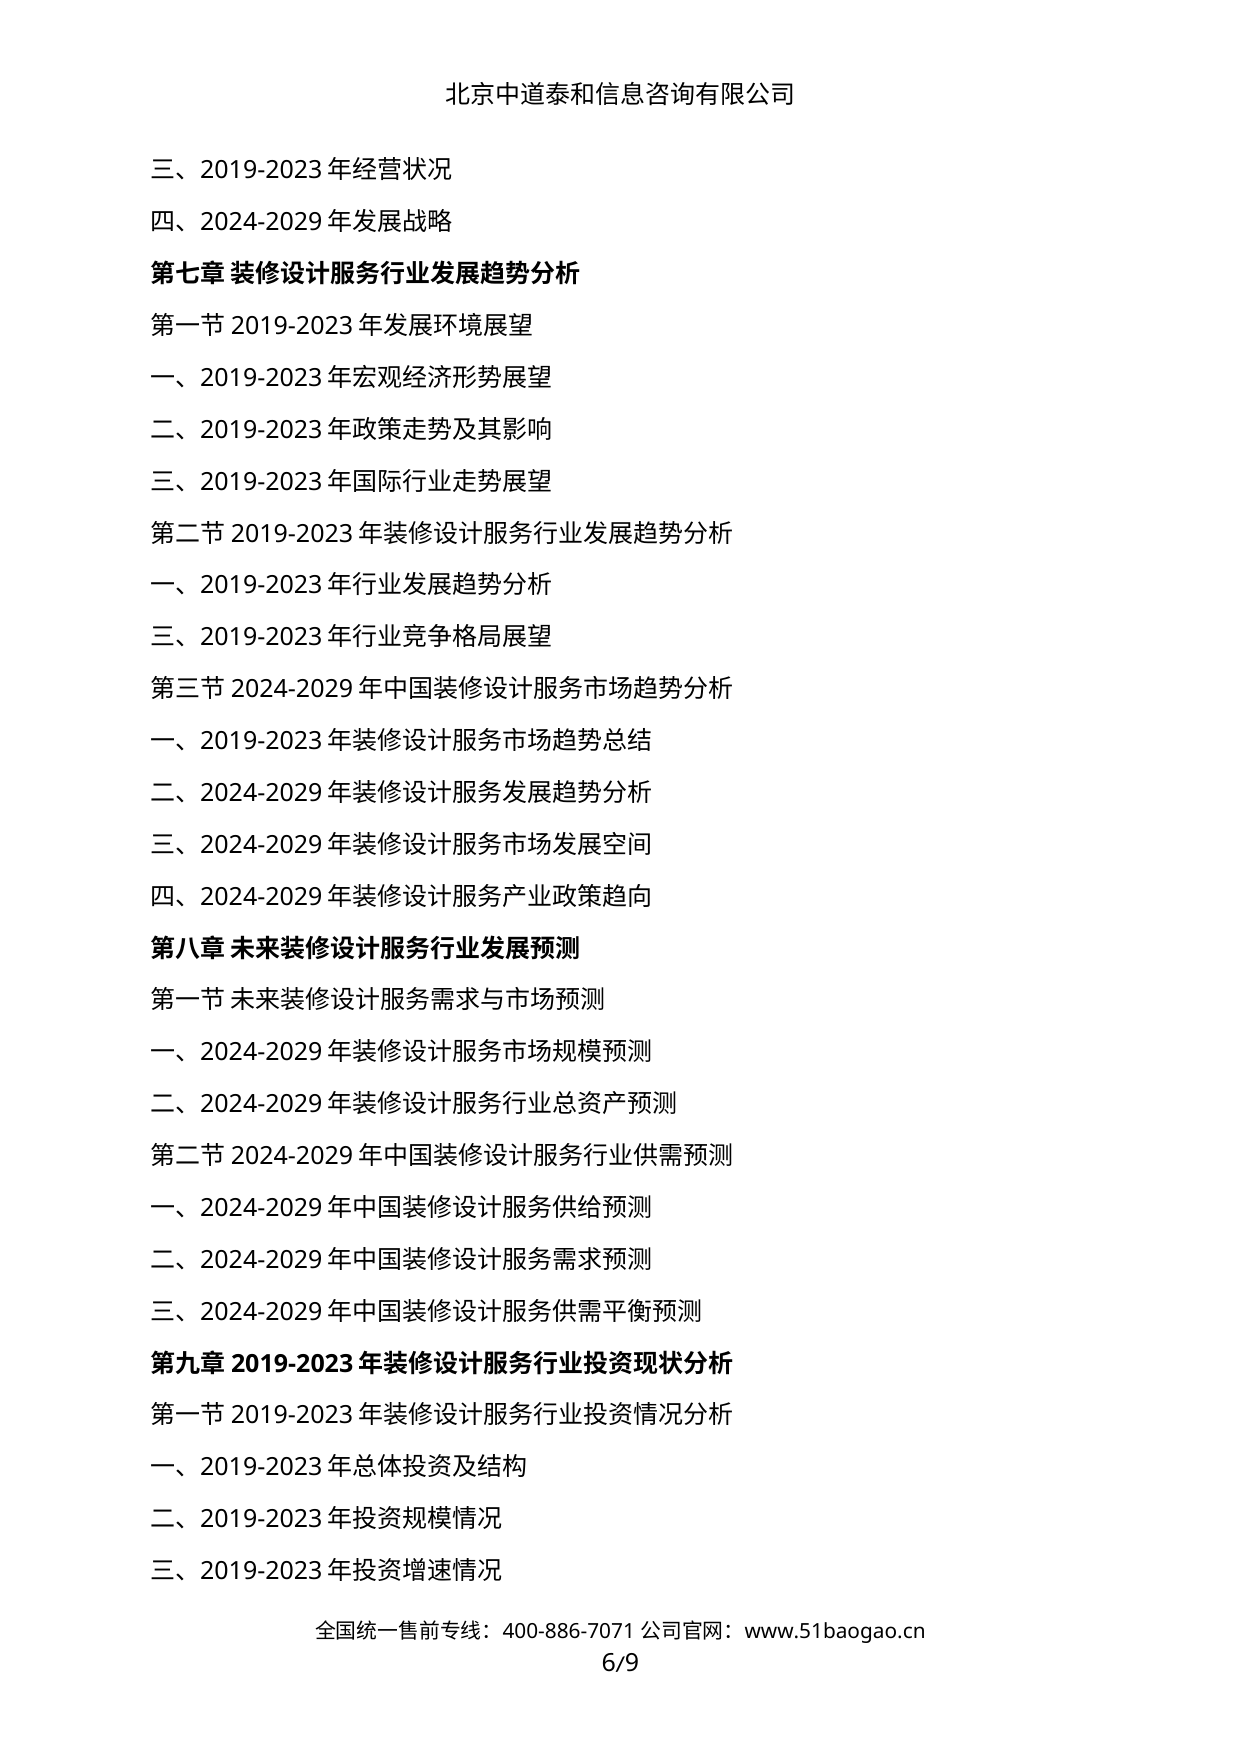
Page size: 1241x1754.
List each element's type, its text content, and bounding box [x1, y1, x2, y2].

text 四、2024-2029年装修设计服务产业政策趋向 [150, 876, 1090, 912]
text 一、2024-2029年中国装修设计服务供给预测 [150, 1187, 1090, 1224]
text 三、2019-2023年行业竞争格局展望 [150, 617, 1090, 653]
text 第九章 2019-2023年装修设计服务行业投资现状分析 [150, 1343, 1090, 1379]
text 第八章 未来装修设计服务行业发展预测 [150, 928, 1090, 964]
text 第一节 未来装修设计服务需求与市场预测 [150, 980, 1090, 1016]
text 三、2019-2023年国际行业走势展望 [150, 461, 1090, 497]
text 二、2024-2029年装修设计服务行业总资产预测 [150, 1084, 1090, 1120]
text 一、2019-2023年总体投资及结构 [150, 1447, 1090, 1483]
text 三、2024-2029年中国装修设计服务供需平衡预测 [150, 1291, 1090, 1327]
text 第二节 2019-2023年装修设计服务行业发展趋势分析 [150, 513, 1090, 549]
text 四、2024-2029年发展战略 [150, 202, 1090, 238]
text 第一节 2019-2023年发展环境展望 [150, 306, 1090, 342]
text 一、2019-2023年宏观经济形势展望 [150, 357, 1090, 394]
text 一、2024-2029年装修设计服务市场规模预测 [150, 1032, 1090, 1068]
text 三、2019-2023年经营状况 [150, 150, 1090, 186]
text 三、2019-2023年投资增速情况 [150, 1551, 1090, 1587]
text 二、2019-2023年政策走势及其影响 [150, 409, 1090, 446]
text 二、2019-2023年投资规模情况 [150, 1499, 1090, 1535]
text 二、2024-2029年中国装修设计服务需求预测 [150, 1239, 1090, 1276]
text 第一节 2019-2023年装修设计服务行业投资情况分析 [150, 1395, 1090, 1431]
text 一、2019-2023年行业发展趋势分析 [150, 565, 1090, 601]
text 三、2024-2029年装修设计服务市场发展空间 [150, 824, 1090, 861]
text 第三节 2024-2029年中国装修设计服务市场趋势分析 [150, 669, 1090, 705]
text 第七章 装修设计服务行业发展趋势分析 [150, 254, 1090, 290]
text 一、2019-2023年装修设计服务市场趋势总结 [150, 721, 1090, 757]
text 二、2024-2029年装修设计服务发展趋势分析 [150, 772, 1090, 809]
text 第二节 2024-2029年中国装修设计服务行业供需预测 [150, 1136, 1090, 1172]
